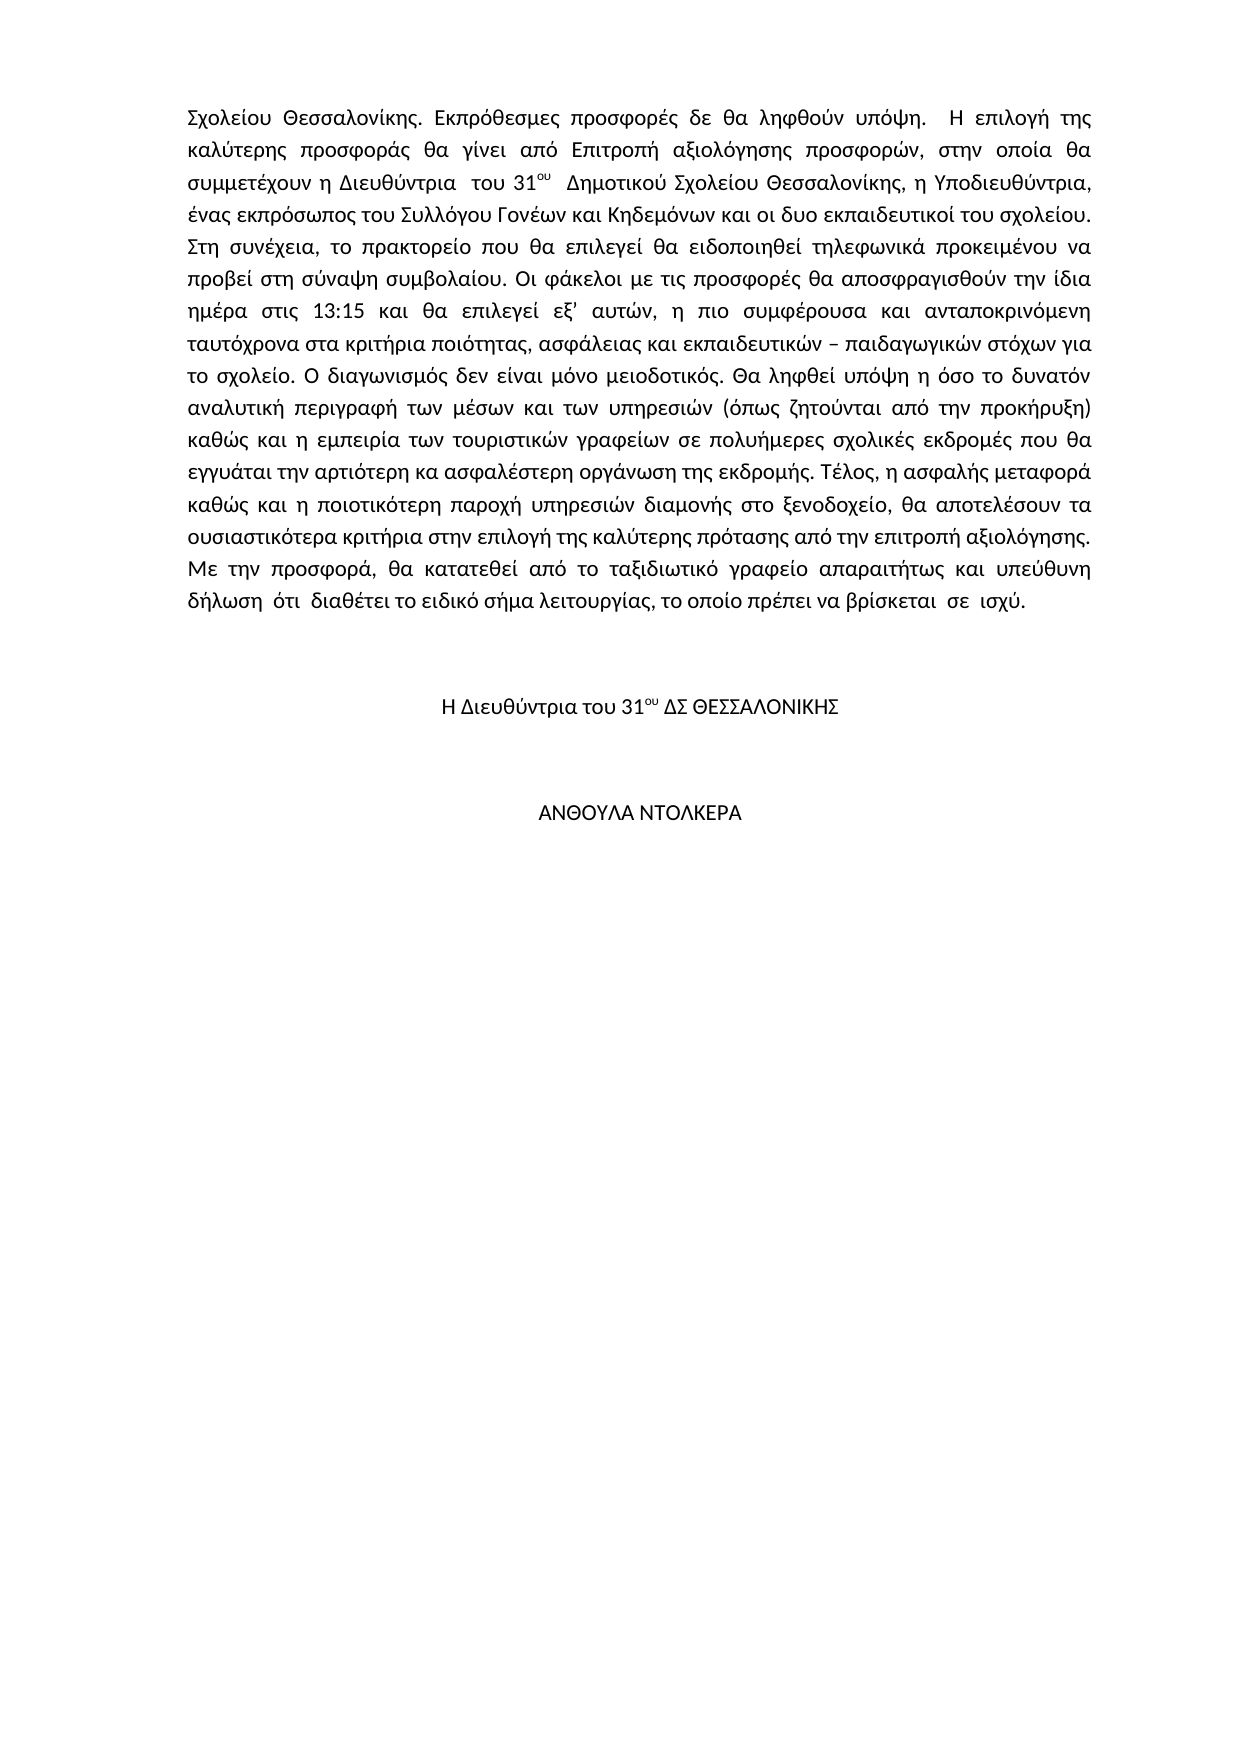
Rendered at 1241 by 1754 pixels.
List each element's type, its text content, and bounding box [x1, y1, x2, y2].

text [187, 103, 1093, 614]
text Η Διευθύντρια του 31ου ΔΣ ΘΕΣΣΑΛΟΝΙΚΗΣ [187, 692, 1093, 720]
text ΑΝΘΟΥΛΑ ΝΤΟΛΚΕΡΑ [187, 798, 1093, 826]
